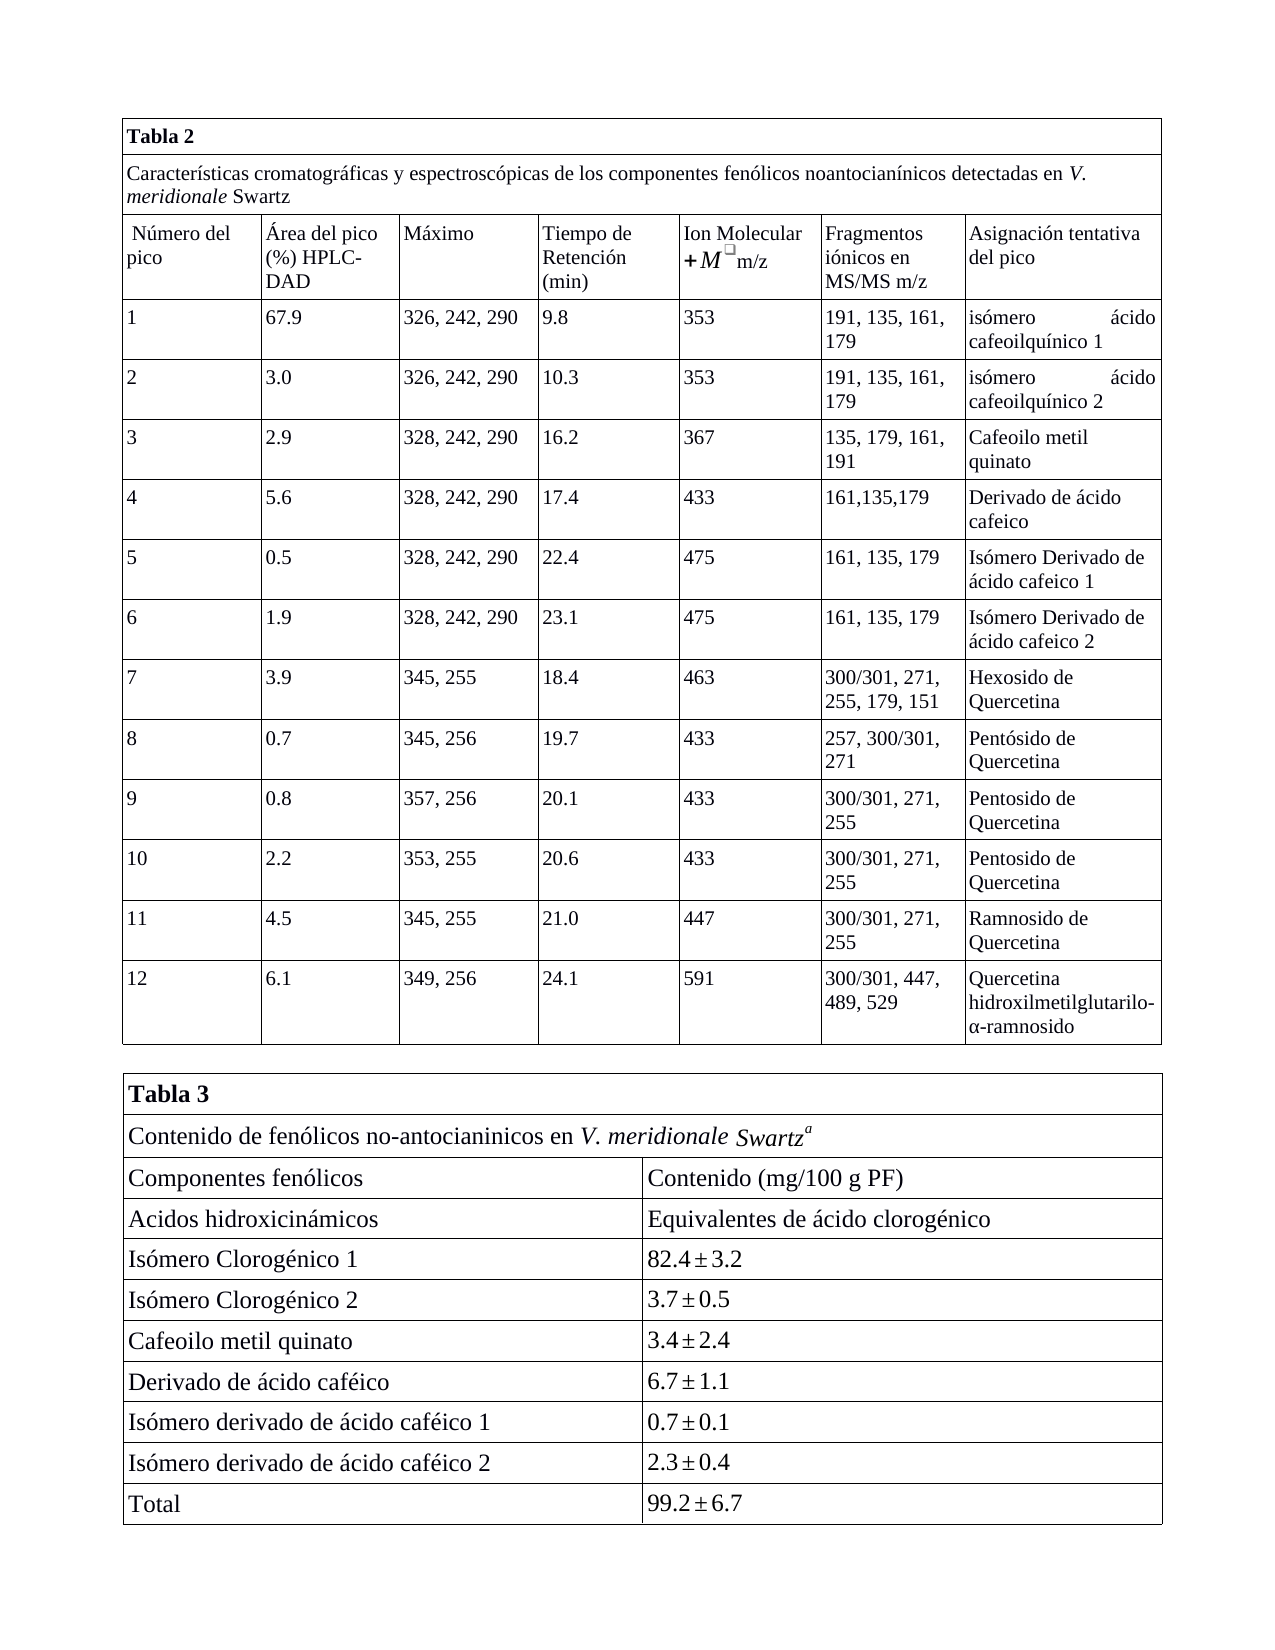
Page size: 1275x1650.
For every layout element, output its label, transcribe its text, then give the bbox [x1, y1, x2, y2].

table_cell Derivado de ácido cafeico [966, 480, 1161, 539]
table_cell 433 [680, 480, 821, 539]
table_cell isómero ácido cafeoilquínico 2 [966, 360, 1161, 419]
table_cell 9 [123, 780, 261, 839]
table_cell Características cromatográficas y espectroscópicas de los componentes fenólicos noantocianínicos detectadas en V. meridionale Swartz [123, 155, 1161, 214]
table_cell 5.6 [262, 480, 399, 539]
table_cell 67.9 [262, 300, 399, 358]
table_cell Equivalentes de ácido clorogénico [643, 1199, 1162, 1238]
table_cell 345, 255 [400, 901, 538, 959]
table_cell 17.4 [539, 480, 679, 539]
table_cell 21.0 [539, 901, 679, 959]
table_cell 1 [123, 300, 261, 358]
table_cell Ramnosido de Quercetina [966, 901, 1161, 959]
table_cell 9.8 [539, 300, 679, 358]
table_cell 300/301, 271, 255 [822, 901, 965, 959]
table_cell 300/301, 271, 255, 179, 151 [822, 660, 965, 719]
table_cell isómero ácido cafeoilquínico 1 [966, 300, 1161, 358]
table_cell 345, 255 [400, 660, 538, 719]
table_cell 433 [680, 720, 821, 779]
table_cell 433 [680, 780, 821, 839]
table_cell 1.9 [262, 600, 399, 659]
table_cell Componentes fenólicos [124, 1158, 642, 1198]
table_cell [643, 1321, 1162, 1361]
table_cell 326, 242, 290 [400, 300, 538, 358]
table_header Tabla 2 [123, 119, 1161, 154]
table_cell 0.7 [262, 720, 399, 779]
table_cell 161,135,179 [822, 480, 965, 539]
table_cell 135, 179, 161, 191 [822, 420, 965, 479]
table_cell 447 [680, 901, 821, 959]
table_cell Isómero Derivado de ácido cafeico 2 [966, 600, 1161, 659]
table_cell 328, 242, 290 [400, 480, 538, 539]
table_cell [643, 1484, 1162, 1523]
table_cell 24.1 [539, 961, 679, 1044]
table_cell Pentosido de Quercetina [966, 840, 1161, 899]
table_cell 6.1 [262, 961, 399, 1044]
table_cell 0.5 [262, 540, 399, 599]
table_cell 257, 300/301, 271 [822, 720, 965, 779]
table_cell 345, 256 [400, 720, 538, 779]
table_cell 23.1 [539, 600, 679, 659]
table_cell Cafeoilo metil quinato [124, 1321, 642, 1361]
table_cell 11 [123, 901, 261, 959]
table_cell Isómero Clorogénico 2 [124, 1280, 642, 1320]
table_cell Pentosido de Quercetina [966, 780, 1161, 839]
table_cell 300/301, 271, 255 [822, 840, 965, 899]
table_cell 349, 256 [400, 961, 538, 1044]
table_cell 8 [123, 720, 261, 779]
table_cell [643, 1402, 1162, 1442]
table_cell 4.5 [262, 901, 399, 959]
table_cell 328, 242, 290 [400, 600, 538, 659]
table_cell Tiempo de Retención (min) [539, 215, 679, 298]
table_cell 2 [123, 360, 261, 419]
table_cell [643, 1280, 1162, 1320]
table_cell 2.2 [262, 840, 399, 899]
table_cell 22.4 [539, 540, 679, 599]
table_cell 20.6 [539, 840, 679, 899]
table_cell [643, 1443, 1162, 1483]
table_cell 191, 135, 161, 179 [822, 300, 965, 358]
table_cell [643, 1239, 1162, 1279]
table_cell 191, 135, 161, 179 [822, 360, 965, 419]
table_cell 463 [680, 660, 821, 719]
table_cell Cafeoilo metil quinato [966, 420, 1161, 479]
table_cell 3.9 [262, 660, 399, 719]
table_cell Pentósido de Quercetina [966, 720, 1161, 779]
table_header Tabla 3 [124, 1074, 1162, 1114]
table_cell Número del pico [123, 215, 261, 298]
table_cell 433 [680, 840, 821, 899]
table_cell 5 [123, 540, 261, 599]
table_cell Hexosido de Quercetina [966, 660, 1161, 719]
table_cell 300/301, 447, 489, 529 [822, 961, 965, 1044]
table_cell Isómero Clorogénico 1 [124, 1239, 642, 1279]
table_cell 0.8 [262, 780, 399, 839]
table_cell 353, 255 [400, 840, 538, 899]
table_cell Contenido de fenólicos no-antocianinicos en V. meridionale [124, 1115, 1162, 1157]
table_cell 7 [123, 660, 261, 719]
table_cell 591 [680, 961, 821, 1044]
table_cell 3 [123, 420, 261, 479]
table_cell 161, 135, 179 [822, 540, 965, 599]
table_cell 4 [123, 480, 261, 539]
table_cell 475 [680, 540, 821, 599]
table_cell 10.3 [539, 360, 679, 419]
table_cell 475 [680, 600, 821, 659]
table_cell 328, 242, 290 [400, 420, 538, 479]
table_cell Asignación tentativa del pico [966, 215, 1161, 298]
table_cell 6 [123, 600, 261, 659]
table_cell Acidos hidroxicinámicos [124, 1199, 642, 1238]
table_cell Fragmentos iónicos en MS/MS m/z [822, 215, 965, 298]
table_cell 20.1 [539, 780, 679, 839]
table_cell 16.2 [539, 420, 679, 479]
table_cell 19.7 [539, 720, 679, 779]
table_cell 353 [680, 360, 821, 419]
table_cell 18.4 [539, 660, 679, 719]
table_cell 161, 135, 179 [822, 600, 965, 659]
table_cell Derivado de ácido caféico [124, 1362, 642, 1401]
table_cell Área del pico (%) HPLC-DAD [262, 215, 399, 298]
table_cell Total [124, 1484, 642, 1523]
table_cell Isómero derivado de ácido caféico 1 [124, 1402, 642, 1442]
table_cell Ion Molecular m/z [680, 215, 821, 298]
table_cell Máximo [400, 215, 538, 298]
table_cell Quercetina hidroxilmetilglutarilo-α-ramnosido [966, 961, 1161, 1044]
table_cell 353 [680, 300, 821, 358]
table_cell Isómero derivado de ácido caféico 2 [124, 1443, 642, 1483]
table_cell Contenido (mg/100 g PF) [643, 1158, 1162, 1198]
table_cell 2.9 [262, 420, 399, 479]
table_cell 357, 256 [400, 780, 538, 839]
table_cell 10 [123, 840, 261, 899]
table_cell 328, 242, 290 [400, 540, 538, 599]
table_cell 367 [680, 420, 821, 479]
table_cell 326, 242, 290 [400, 360, 538, 419]
table_cell 12 [123, 961, 261, 1044]
table_cell Isómero Derivado de ácido cafeico 1 [966, 540, 1161, 599]
table_cell 300/301, 271, 255 [822, 780, 965, 839]
table_cell [643, 1362, 1162, 1401]
table_cell 3.0 [262, 360, 399, 419]
